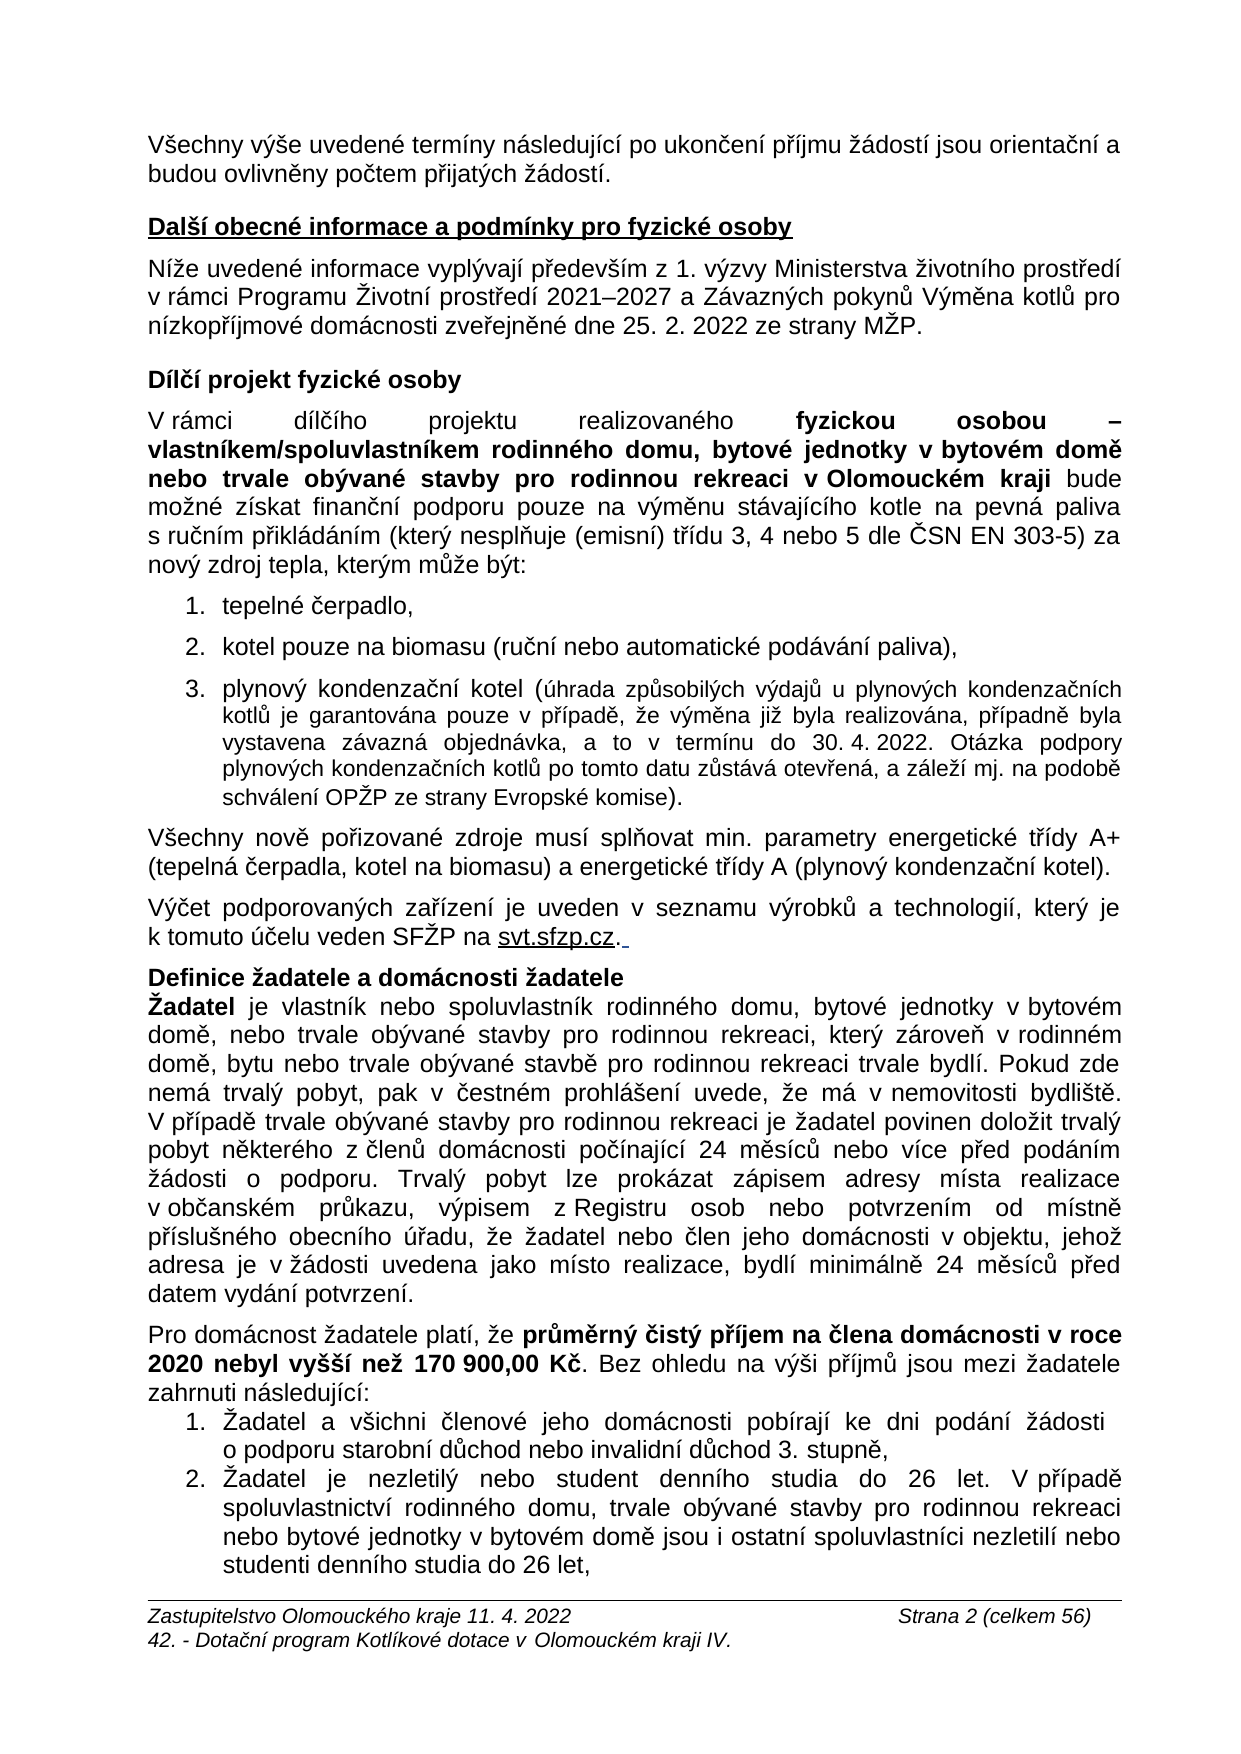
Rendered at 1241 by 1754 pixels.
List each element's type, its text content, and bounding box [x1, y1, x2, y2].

text Žadatel je vlastník nebo spoluvlastník rodinného domu, bytové jednotky v bytovém domě, nebo trvale obývané stavby pro rodinnou rekreaci, který zároveň v rodinném domě, bytu nebo trvale obývané stavbě pro rodinnou rekreaci trvale bydlí. Pokud zde nemá trvalý pobyt, pak v čestném prohlášení uvede, že má v nemovitosti bydliště. V případě trvale obývané stavby pro rodinnou rekreaci je žadatel povinen doložit trvalý pobyt některého z členů domácnosti počínající 24 měsíců nebo více před podáním žádosti o podporu. Trvalý pobyt lze prokázat zápisem adresy místa realizace v občanském průkazu, výpisem z Registru osob nebo potvrzením od místně příslušného obecního úřadu, že žadatel nebo člen jeho domácnosti v objektu, jehož adresa je v žádosti uvedena jako místo realizace, bydlí minimálně 24 měsíců před datem vydání potvrzení. [148, 991, 1122, 1308]
text Níže uvedené informace vyplývají především z 1. výzvy Ministerstva životního prostředí v rámci Programu Životní prostředí 2021–2027 a Závazných pokynů Výměna kotlů pro nízkopříjmové domácnosti zveřejněné dne 25. 2. 2022 ze strany MŽP. [148, 254, 1122, 340]
list kotel pouze na biomasu (ruční nebo automatické podávání paliva), [185, 632, 1122, 661]
text Pro domácnost žadatele platí, že průměrný čistý příjem na člena domácnosti v roce 2020 nebyl vyšší než 170 900,00 Kč. Bez ohledu na výši příjmů jsou mezi žadatele zahrnuti následující: [148, 1320, 1122, 1406]
text V rámci dílčího projektu realizovaného fyzickou osobou – vlastníkem/spoluvlastníkem rodinného domu, bytové jednotky v bytovém domě nebo trvale obývané stavby pro rodinnou rekreaci v Olomouckém kraji bude možné získat finanční podporu pouze na výměnu stávajícího kotle na pevná paliva s ručním přikládáním (který nesplňuje (emisní) třídu 3, 4 nebo 5 dle ČSN EN 303-5) za nový zdroj tepla, kterým může být: [148, 406, 1122, 579]
list Žadatel a všichni členové jeho domácnosti pobírají ke dni podání žádosti o podporu starobní důchod nebo invalidní důchod 3. stupně, [185, 1406, 1122, 1464]
text Definice žadatele a domácnosti žadatele [148, 963, 1122, 991]
text Dílčí projekt fyzické osoby [148, 365, 1122, 394]
text Výčet podporovaných zařízení je uveden v seznamu výrobků a technologií, který je k tomuto účelu veden SFŽP na svt.sfzp.cz. [148, 893, 1122, 950]
list Žadatel je nezletilý nebo student denního studia do 26 let. V případě spoluvlastnictví rodinného domu, trvale obývané stavby pro rodinnou rekreaci nebo bytové jednotky v bytovém domě jsou i ostatní spoluvlastníci nezletilí nebo studenti denního studia do 26 let, [185, 1464, 1122, 1579]
text Další obecné informace a podmínky pro fyzické osoby [148, 212, 1122, 241]
list plynový kondenzační kotel (úhrada způsobilých výdajů u plynových kondenzačních kotlů je garantována pouze v případě, že výměna již byla realizována, případně byla vystavena závazná objednávka, a to v termínu do 30. 4. 2022. Otázka podpory plynových kondenzačních kotlů po tomto datu zůstává otevřená, a záleží mj. na podobě schválení OPŽP ze strany Evropské komise). [185, 674, 1122, 810]
list tepelné čerpadlo, [185, 591, 1122, 620]
text Všechny nově pořizované zdroje musí splňovat min. parametry energetické třídy A+ (tepelná čerpadla, kotel na biomasu) a energetické třídy A (plynový kondenzační kotel). [148, 823, 1122, 880]
text Všechny výše uvedené termíny následující po ukončení příjmu žádostí jsou orientační a budou ovlivněny počtem přijatých žádostí. [148, 130, 1122, 187]
